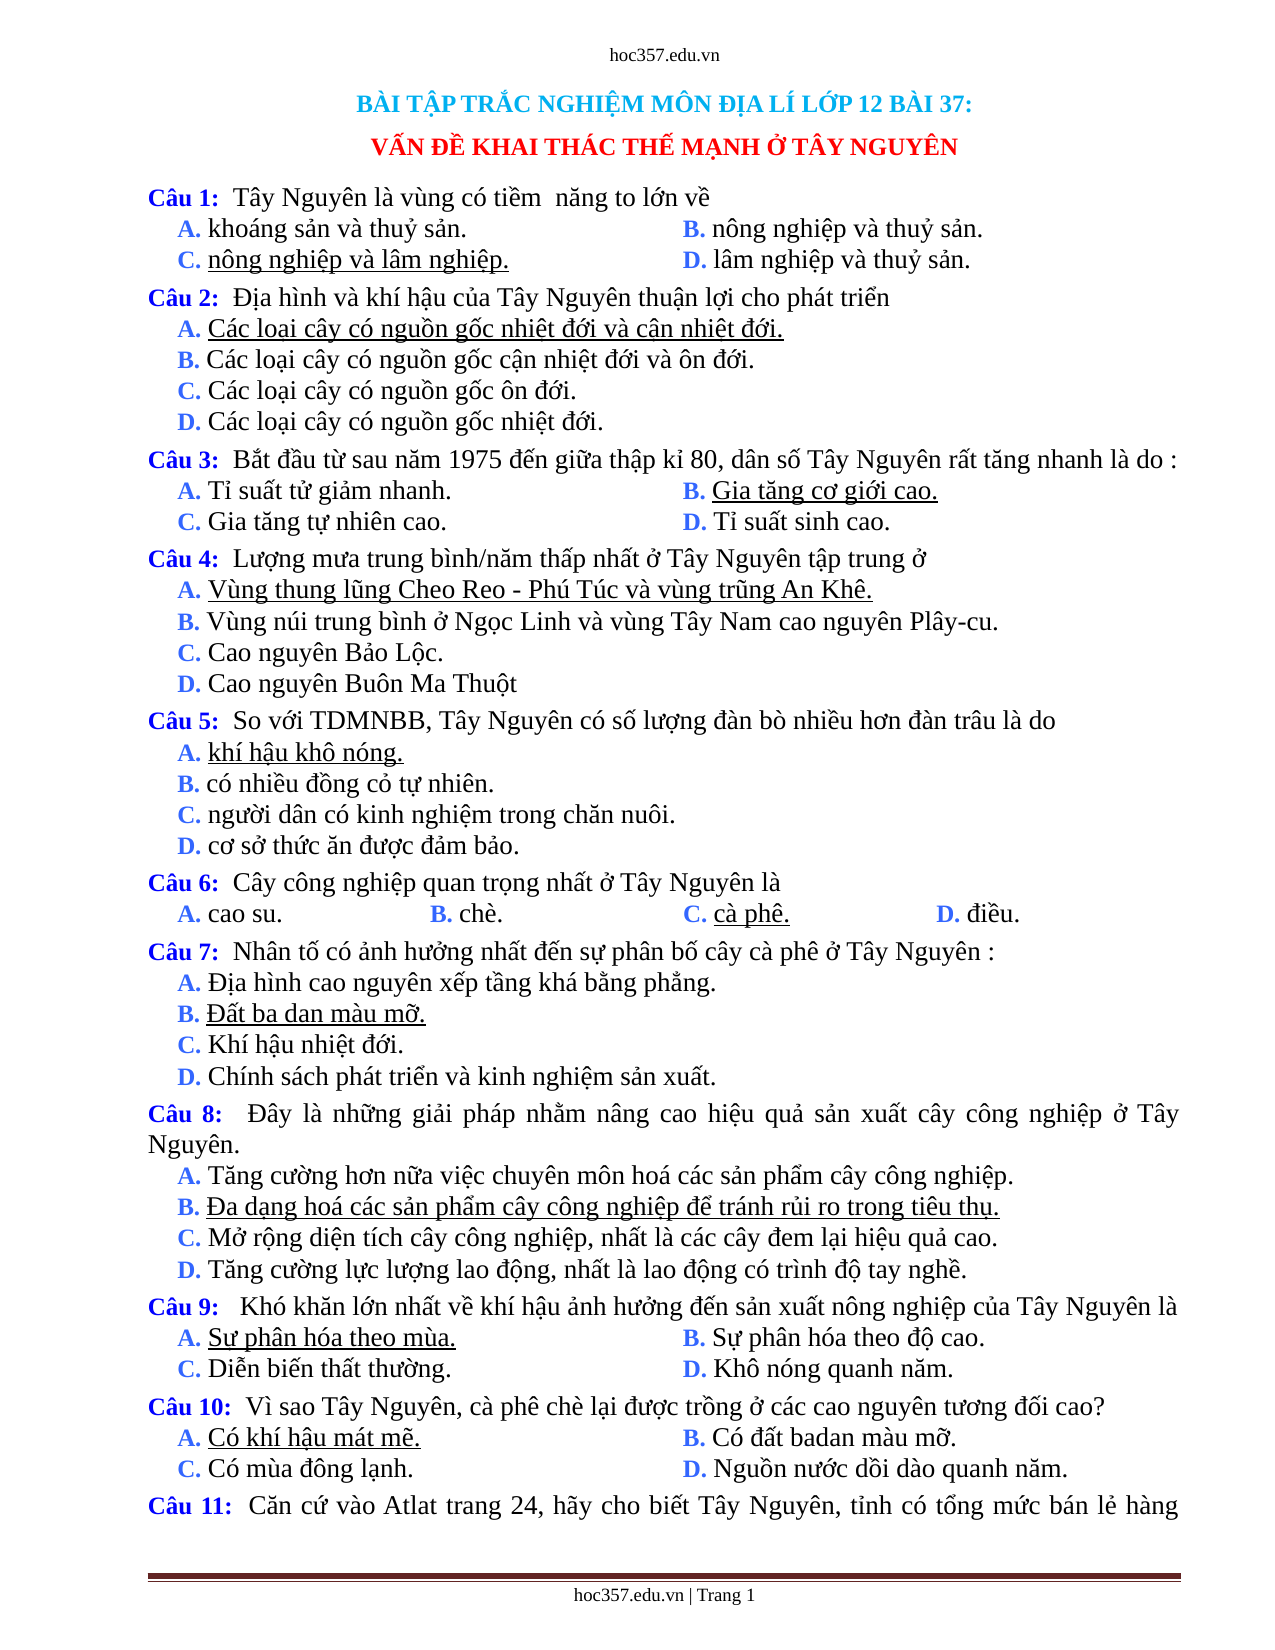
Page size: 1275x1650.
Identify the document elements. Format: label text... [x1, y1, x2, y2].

text A. Sự phân hóa theo mùa. B. Sự phân hóa theo độ cao. [148, 1321, 1181, 1352]
text Câu 7: Nhân tố có ảnh hưởng nhất đến sự phân bố cây cà phê ở Tây Nguyên : [148, 935, 1181, 966]
text A. Vùng thung lũng Cheo Reo - Phú Túc và vùng trũng An Khê. [148, 574, 1181, 605]
text A. Có khí hậu mát mẽ. B. Có đất badan màu mỡ. [148, 1421, 1181, 1452]
text D. Tăng cường lực lượng lao động, nhất là lao động có trình độ tay nghề. [148, 1253, 1181, 1284]
text Câu 1: Tây Nguyên là vùng có tiềm năng to lớn về [148, 181, 1181, 212]
text C. người dân có kinh nghiệm trong chăn nuôi. [148, 798, 1181, 829]
text A. Tăng cường hơn nữa việc chuyên môn hoá các sản phẩm cây công nghiệp. [148, 1159, 1181, 1190]
text C. nông nghiệp và lâm nghiệp. D. lâm nghiệp và thuỷ sản. [148, 243, 1181, 274]
text C. Mở rộng diện tích cây công nghiệp, nhất là các cây đem lại hiệu quả cao. [148, 1222, 1181, 1253]
text Câu 6: Cây công nghiệp quan trọng nhất ở Tây Nguyên là [148, 866, 1181, 898]
text A. Các loại cây có nguồn gốc nhiệt đới và cận nhiệt đới. [148, 312, 1181, 343]
text Câu 9: Khó khăn lớn nhất về khí hậu ảnh hưởng đến sản xuất nông nghiệp của Tây Nguyên là [148, 1290, 1181, 1321]
text B. Đa dạng hoá các sản phẩm cây công nghiệp để tránh rủi ro trong tiêu thụ. [148, 1190, 1181, 1222]
text B. có nhiều đồng cỏ tự nhiên. [148, 767, 1181, 798]
text A. Địa hình cao nguyên xếp tầng khá bằng phẳng. [148, 966, 1181, 997]
text D. Chính sách phát triển và kinh nghiệm sản xuất. [148, 1059, 1181, 1091]
text Câu 10: Vì sao Tây Nguyên, cà phê chè lại được trồng ở các cao nguyên tương đối cao? [148, 1390, 1181, 1421]
text A. khoáng sản và thuỷ sản. B. nông nghiệp và thuỷ sản. [148, 212, 1181, 243]
text Câu 4: Lượng mưa trung bình/năm thấp nhất ở Tây Nguyên tập trung ở [148, 542, 1181, 574]
text C. Cao nguyên Bảo Lộc. [148, 636, 1181, 667]
text A. cao su. B. chè. C. cà phê. D. điều. [148, 898, 1181, 929]
text D. cơ sở thức ăn được đảm bảo. [148, 829, 1181, 860]
text Câu 3: Bắt đầu từ sau năm 1975 đến giữa thập kỉ 80, dân số Tây Nguyên rất tăng nhanh là do : [148, 443, 1181, 474]
text C. Khí hậu nhiệt đới. [148, 1028, 1181, 1059]
text D. Cao nguyên Buôn Ma Thuột [148, 667, 1181, 698]
text Câu 2: Địa hình và khí hậu của Tây Nguyên thuận lợi cho phát triển [148, 281, 1181, 312]
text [148, 1489, 1181, 1521]
text Câu 5: So với TDMNBB, Tây Nguyên có số lượng đàn bò nhiều hơn đàn trâu là do [148, 704, 1181, 736]
text C. Các loại cây có nguồn gốc ôn đới. [148, 374, 1181, 405]
text C. Có mùa đông lạnh. D. Nguồn nước dồi dào quanh năm. [148, 1452, 1181, 1483]
text B. Các loại cây có nguồn gốc cận nhiệt đới và ôn đới. [148, 343, 1181, 374]
text VẤN ĐỀ KHAI THÁC THẾ MẠNH Ở TÂY NGUYÊN [148, 132, 1181, 161]
text B. Đất ba dan màu mỡ. [148, 997, 1181, 1028]
text BÀI TẬP TRẮC NGHIỆM MÔN ĐỊA LÍ LỚP 12 BÀI 37: [148, 89, 1181, 117]
text B. Vùng núi trung bình ở Ngọc Linh và vùng Tây Nam cao nguyên Plây-cu. [148, 605, 1181, 636]
text C. Gia tăng tự nhiên cao. D. Tỉ suất sinh cao. [148, 505, 1181, 536]
text A. khí hậu khô nóng. [148, 736, 1181, 767]
text D. Các loại cây có nguồn gốc nhiệt đới. [148, 405, 1181, 437]
text A. Tỉ suất tử giảm nhanh. B. Gia tăng cơ giới cao. [148, 474, 1181, 505]
text Câu 8: Đây là những giải pháp nhằm nâng cao hiệu quả sản xuất cây công nghiệp ở Tây Nguyên. [148, 1097, 1181, 1159]
text C. Diễn biến thất thường. D. Khô nóng quanh năm. [148, 1352, 1181, 1383]
